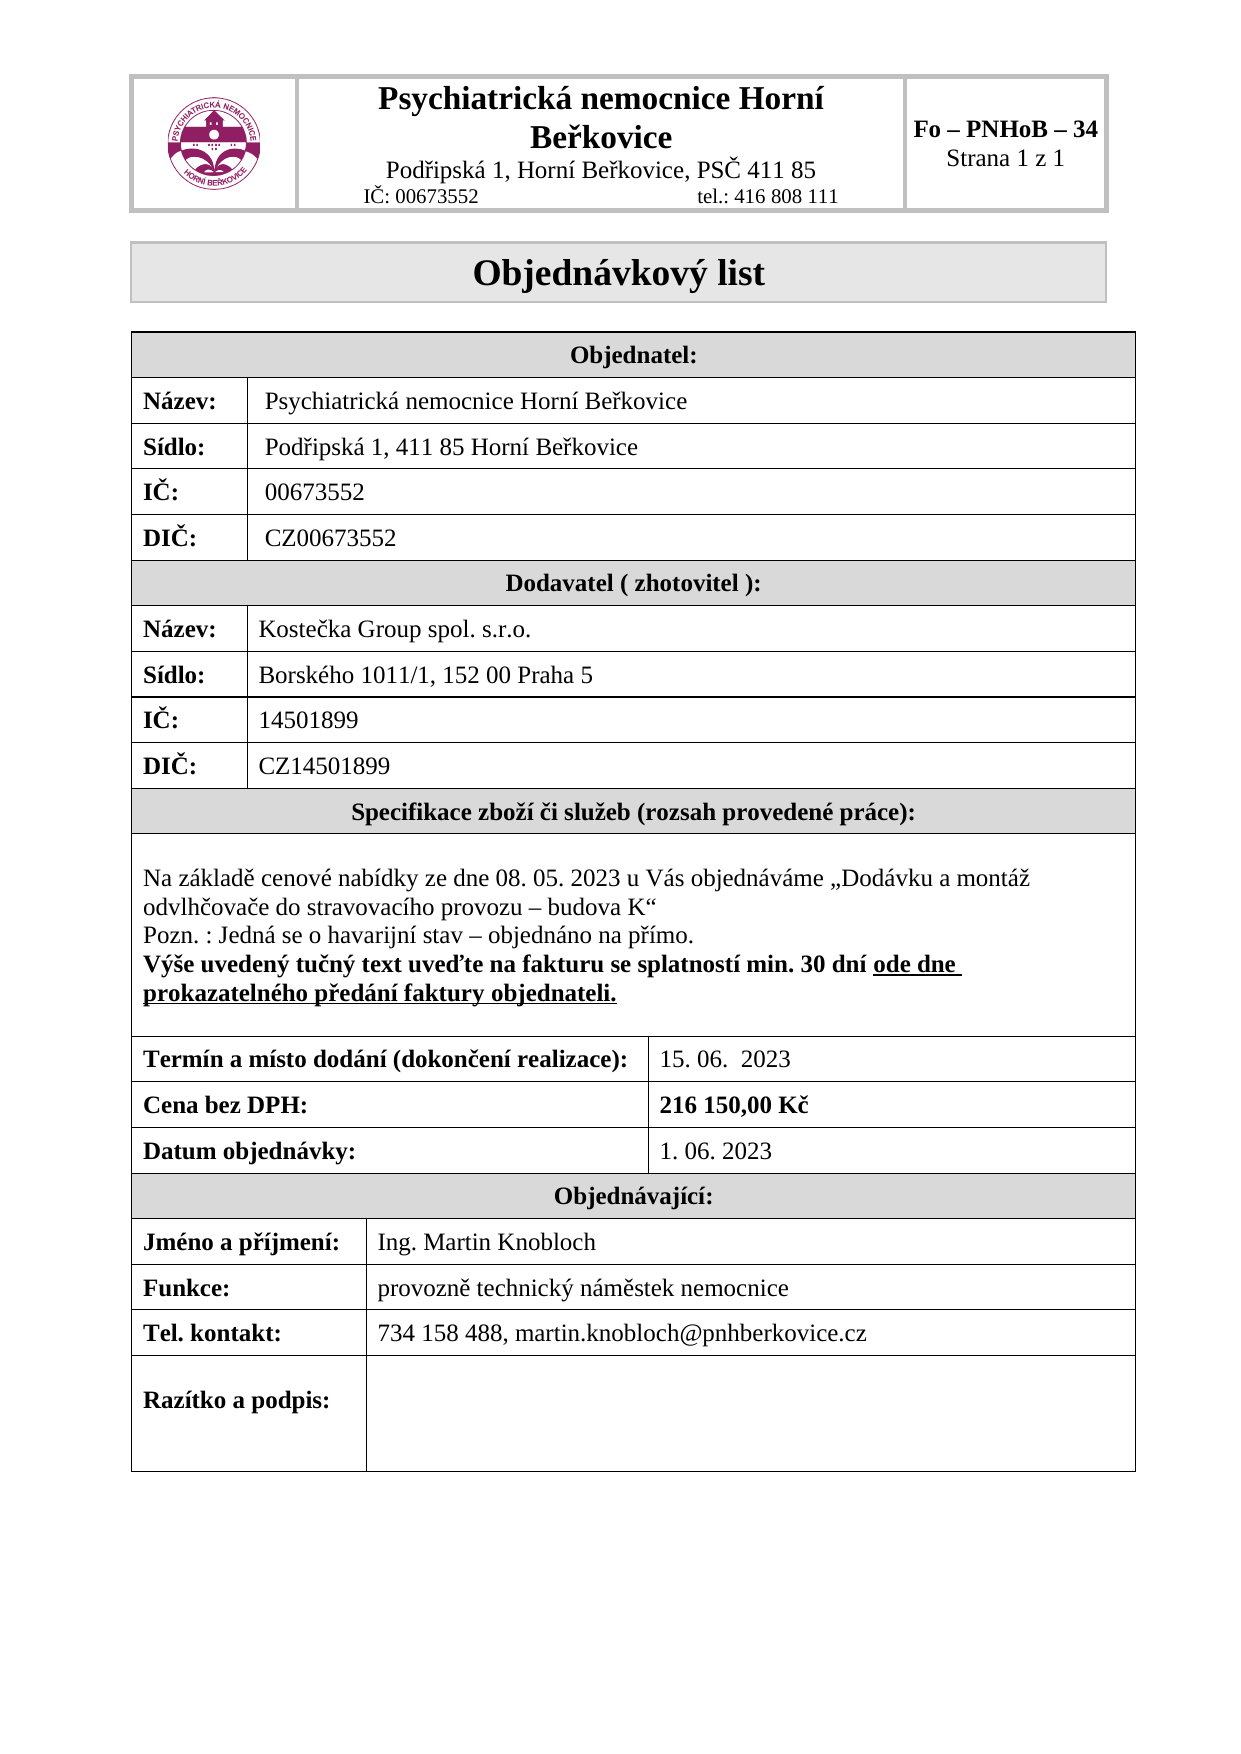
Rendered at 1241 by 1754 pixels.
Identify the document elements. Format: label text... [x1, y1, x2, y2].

table_cell Název: [132, 606, 247, 651]
table_cell [367, 1356, 1135, 1471]
table_cell 14501899 [248, 698, 1135, 742]
table_cell Cena bez DPH: [132, 1082, 648, 1127]
table_cell 734 158 488, martin.knobloch@pnhberkovice.cz [367, 1310, 1135, 1355]
table_cell CZ14501899 [248, 743, 1135, 788]
table_cell DIČ: [132, 515, 247, 559]
table_cell 1. 06. 2023 [649, 1128, 1135, 1172]
table_cell Borského 1011/1, 152 00 Praha 5 [248, 652, 1135, 696]
table_cell Sídlo: [132, 424, 247, 468]
table_cell IČ: [132, 469, 247, 514]
table_cell Termín a místo dodání (dokončení realizace): [132, 1037, 648, 1081]
table_cell Sídlo: [132, 652, 247, 696]
table_header Objednávkový list [132, 244, 1105, 301]
table_cell DIČ: [132, 743, 247, 788]
table_cell Funkce: [132, 1265, 366, 1309]
table_cell Ing. Martin Knobloch [367, 1219, 1135, 1264]
table_cell CZ00673552 [248, 515, 1135, 559]
table_cell Kostečka Group spol. s.r.o. [248, 606, 1135, 651]
table_cell Datum objednávky: [132, 1128, 648, 1172]
table_cell 15. 06. 2023 [649, 1037, 1135, 1081]
table_cell Na základě cenové nabídky ze dne 08. 05. 2023 u Vás objednáváme „Dodávku a montáž odvlhčovače do stravovacího provozu – budova K“ Pozn. : Jedná se o havarijní stav – objednáno na přímo. Výše uvedený tučný text uveďte na fakturu se splatností min. 30 dní ode dne prokazatelného předání faktury objednateli. [132, 834, 1135, 1036]
table_cell Psychiatrická nemocnice Horní Beřkovice [248, 378, 1135, 423]
picture [167, 97, 260, 190]
table_cell Tel. kontakt: [132, 1310, 366, 1355]
table_cell provozně technický náměstek nemocnice [367, 1265, 1135, 1309]
table_header Objednatel: [132, 333, 1135, 377]
table_cell IČ: [132, 698, 247, 742]
table_cell Razítko a podpis: [132, 1356, 366, 1471]
table_cell 00673552 [248, 469, 1135, 514]
table_cell Objednávající: [132, 1174, 1135, 1218]
table_cell Dodavatel ( zhotovitel ): [132, 561, 1135, 605]
table_cell 216 150,00 Kč [649, 1082, 1135, 1127]
table_cell Specifikace zboží či služeb (rozsah provedené práce): [132, 789, 1135, 833]
table_cell Podřipská 1, 411 85 Horní Beřkovice [248, 424, 1135, 468]
table_cell Název: [132, 378, 247, 423]
table_cell Jméno a příjmení: [132, 1219, 366, 1264]
